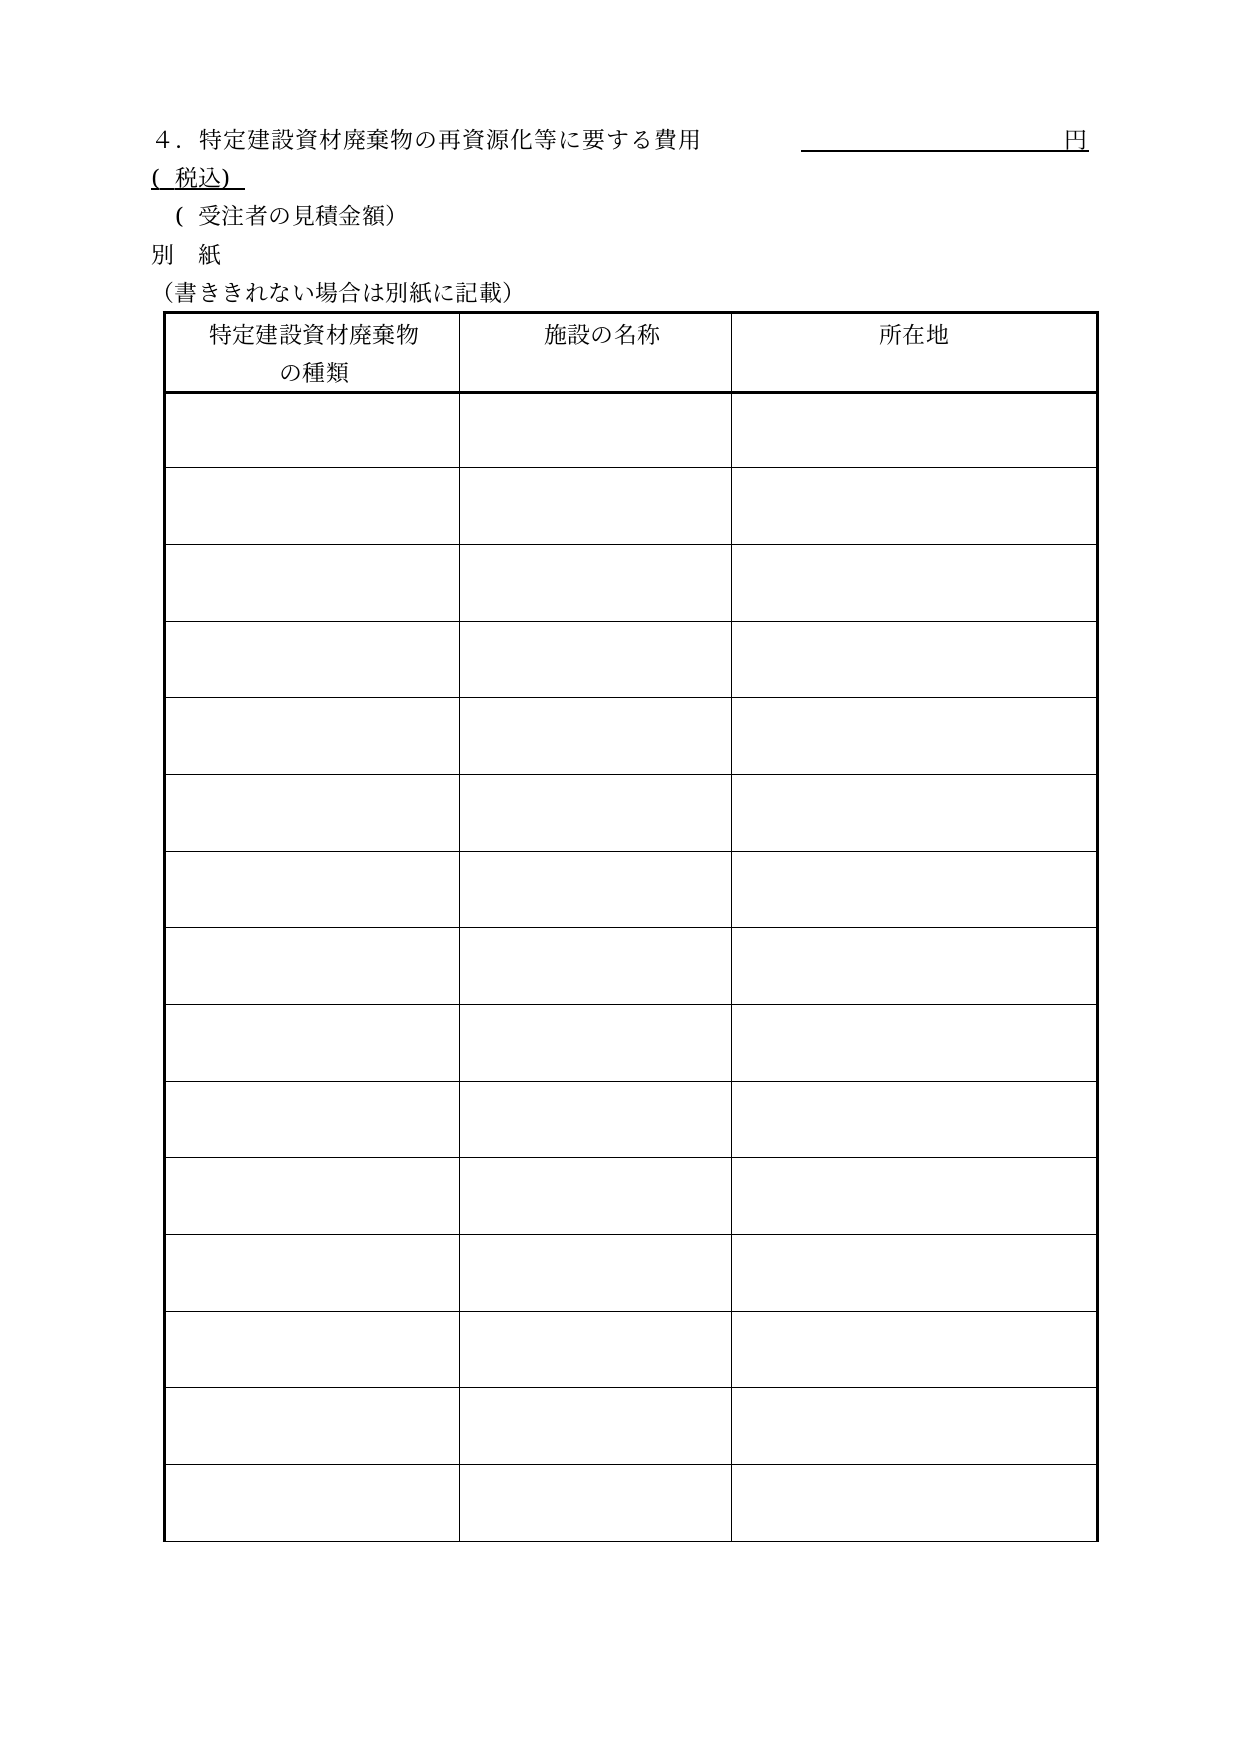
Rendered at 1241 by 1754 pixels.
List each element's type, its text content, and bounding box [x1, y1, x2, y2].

table_header 特定建設資材廃棄物 の種類 [166, 314, 459, 391]
table_cell [166, 775, 459, 851]
table_cell [460, 1235, 731, 1311]
table_cell [460, 1005, 731, 1081]
table_cell [732, 775, 1096, 851]
table_cell [460, 775, 731, 851]
table_cell [166, 1388, 459, 1464]
table_cell [732, 468, 1096, 544]
text 別 紙 [151, 234, 1089, 272]
table_cell [732, 1465, 1096, 1541]
table_cell [460, 698, 731, 774]
table_cell [166, 852, 459, 927]
table_cell [732, 1388, 1096, 1464]
table_cell [166, 1312, 459, 1387]
table_cell [166, 928, 459, 1004]
table_cell [166, 394, 459, 467]
table_cell [460, 1312, 731, 1387]
table_cell [460, 622, 731, 697]
table_header 施設の名称 [460, 314, 731, 391]
table_cell [166, 1235, 459, 1311]
table_cell [732, 1005, 1096, 1081]
table_cell [732, 852, 1096, 927]
table_cell [166, 545, 459, 621]
table_cell [732, 928, 1096, 1004]
table_cell [460, 1158, 731, 1234]
table_cell [460, 1465, 731, 1541]
text （書ききれない場合は別紙に記載） [151, 272, 1089, 311]
table_cell [166, 468, 459, 544]
table_cell [732, 1158, 1096, 1234]
table_cell [732, 622, 1096, 697]
table_cell [732, 1312, 1096, 1387]
table_cell [732, 698, 1096, 774]
table_cell [732, 394, 1096, 467]
table_cell [732, 1082, 1096, 1157]
table_cell [460, 1082, 731, 1157]
table_header 所在地 [732, 314, 1096, 391]
table_cell [732, 545, 1096, 621]
table_cell [166, 622, 459, 697]
table_cell [166, 1005, 459, 1081]
table_cell [166, 698, 459, 774]
table_cell [460, 1388, 731, 1464]
table_cell [460, 394, 731, 467]
table_cell [166, 1082, 459, 1157]
table_cell [460, 468, 731, 544]
table_cell [166, 1465, 459, 1541]
table_cell [460, 928, 731, 1004]
text (受注者の見積金額） [151, 196, 1089, 234]
table_cell [166, 1158, 459, 1234]
table_cell [732, 1235, 1096, 1311]
table_cell [460, 545, 731, 621]
table_cell [460, 852, 731, 927]
text ４．特定建設資材廃棄物の再資源化等に要する費用 円(税込) [151, 119, 1089, 196]
